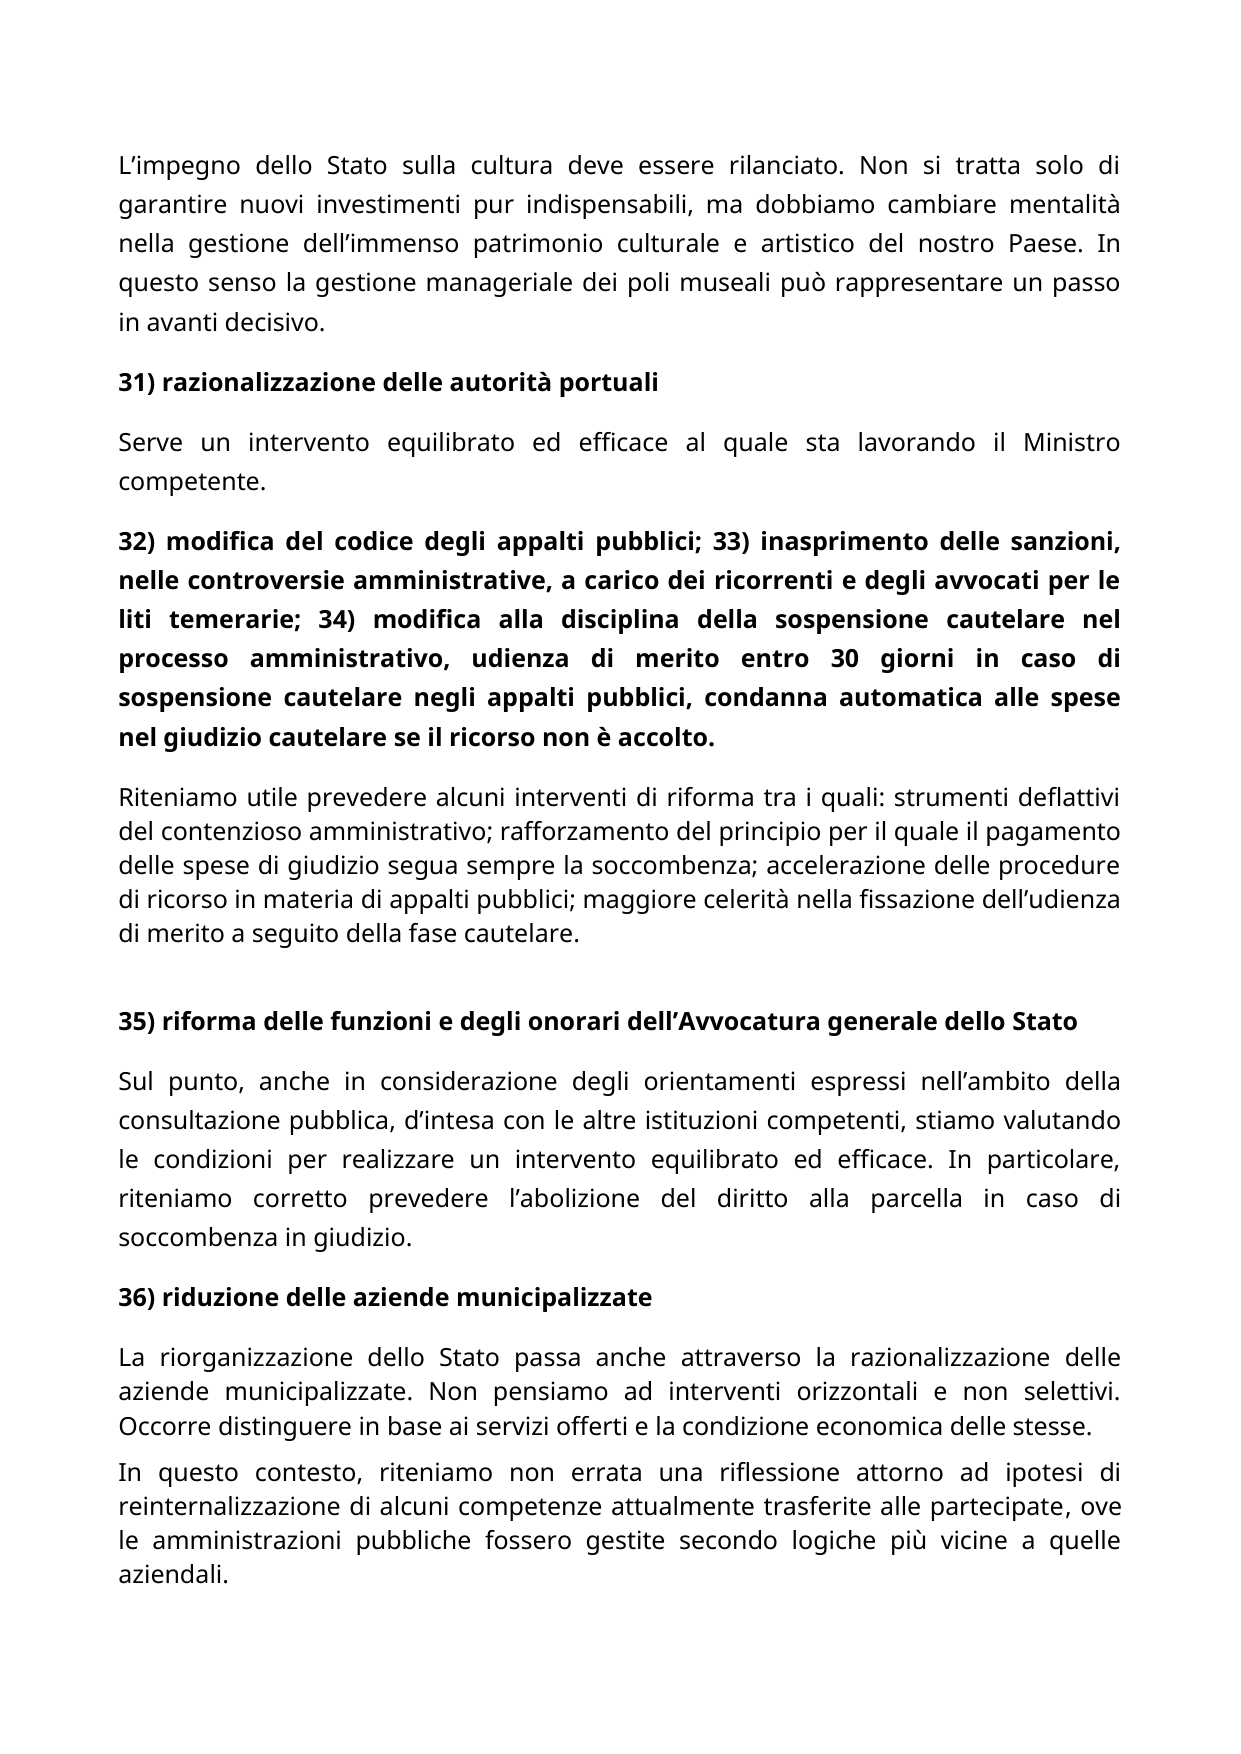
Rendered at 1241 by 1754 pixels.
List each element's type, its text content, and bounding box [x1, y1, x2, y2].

text La riorganizzazione dello Stato passa anche attraverso la razionalizzazione delle aziende municipalizzate. Non pensiamo ad interventi orizzontali e non selettivi. Occorre distinguere in base ai servizi offerti e la condizione economica delle stesse. [118, 1340, 1122, 1442]
text 36) riduzione delle aziende municipalizzate [118, 1280, 1122, 1314]
text Riteniamo utile prevedere alcuni interventi di riforma tra i quali: strumenti deflattivi del contenzioso amministrativo; rafforzamento del principio per il quale il pagamento delle spese di giudizio segua sempre la soccombenza; accelerazione delle procedure di ricorso in materia di appalti pubblici; maggiore celerità nella fissazione dell’udienza di merito a seguito della fase cautelare. [118, 779, 1122, 949]
text 35) riforma delle funzioni e degli onorari dell’Avvocatura generale dello Stato [118, 1003, 1122, 1037]
text Sul punto, anche in considerazione degli orientamenti espressi nell’ambito della consultazione pubblica, d’intesa con le altre istituzioni competenti, stiamo valutando le condizioni per realizzare un intervento equilibrato ed efficace. In particolare, riteniamo corretto prevedere l’abolizione del diritto alla parcella in caso di soccombenza in giudizio. [118, 1063, 1122, 1254]
text 31) razionalizzazione delle autorità portuali [118, 364, 1122, 398]
text In questo contesto, riteniamo non errata una riflessione attorno ad ipotesi di reinternalizzazione di alcuni competenze attualmente trasferite alle partecipate, ove le amministrazioni pubbliche fossero gestite secondo logiche più vicine a quelle aziendali. [118, 1455, 1122, 1591]
text 32) modifica del codice degli appalti pubblici; 33) inasprimento delle sanzioni, nelle controversie amministrative, a carico dei ricorrenti e degli avvocati per le liti temerarie; 34) modifica alla disciplina della sospensione cautelare nel processo amministrativo, udienza di merito entro 30 giorni in caso di sospensione cautelare negli appalti pubblici, condanna automatica alle spese nel giudizio cautelare se il ricorso non è accolto. [118, 523, 1122, 753]
text Serve un intervento equilibrato ed efficace al quale sta lavorando il Ministro competente. [118, 424, 1122, 497]
text L’impegno dello Stato sulla cultura deve essere rilanciato. Non si tratta solo di garantire nuovi investimenti pur indispensabili, ma dobbiamo cambiare mentalità nella gestione dell’immenso patrimonio culturale e artistico del nostro Paese. In questo senso la gestione manageriale dei poli museali può rappresentare un passo in avanti decisivo. [118, 148, 1122, 338]
